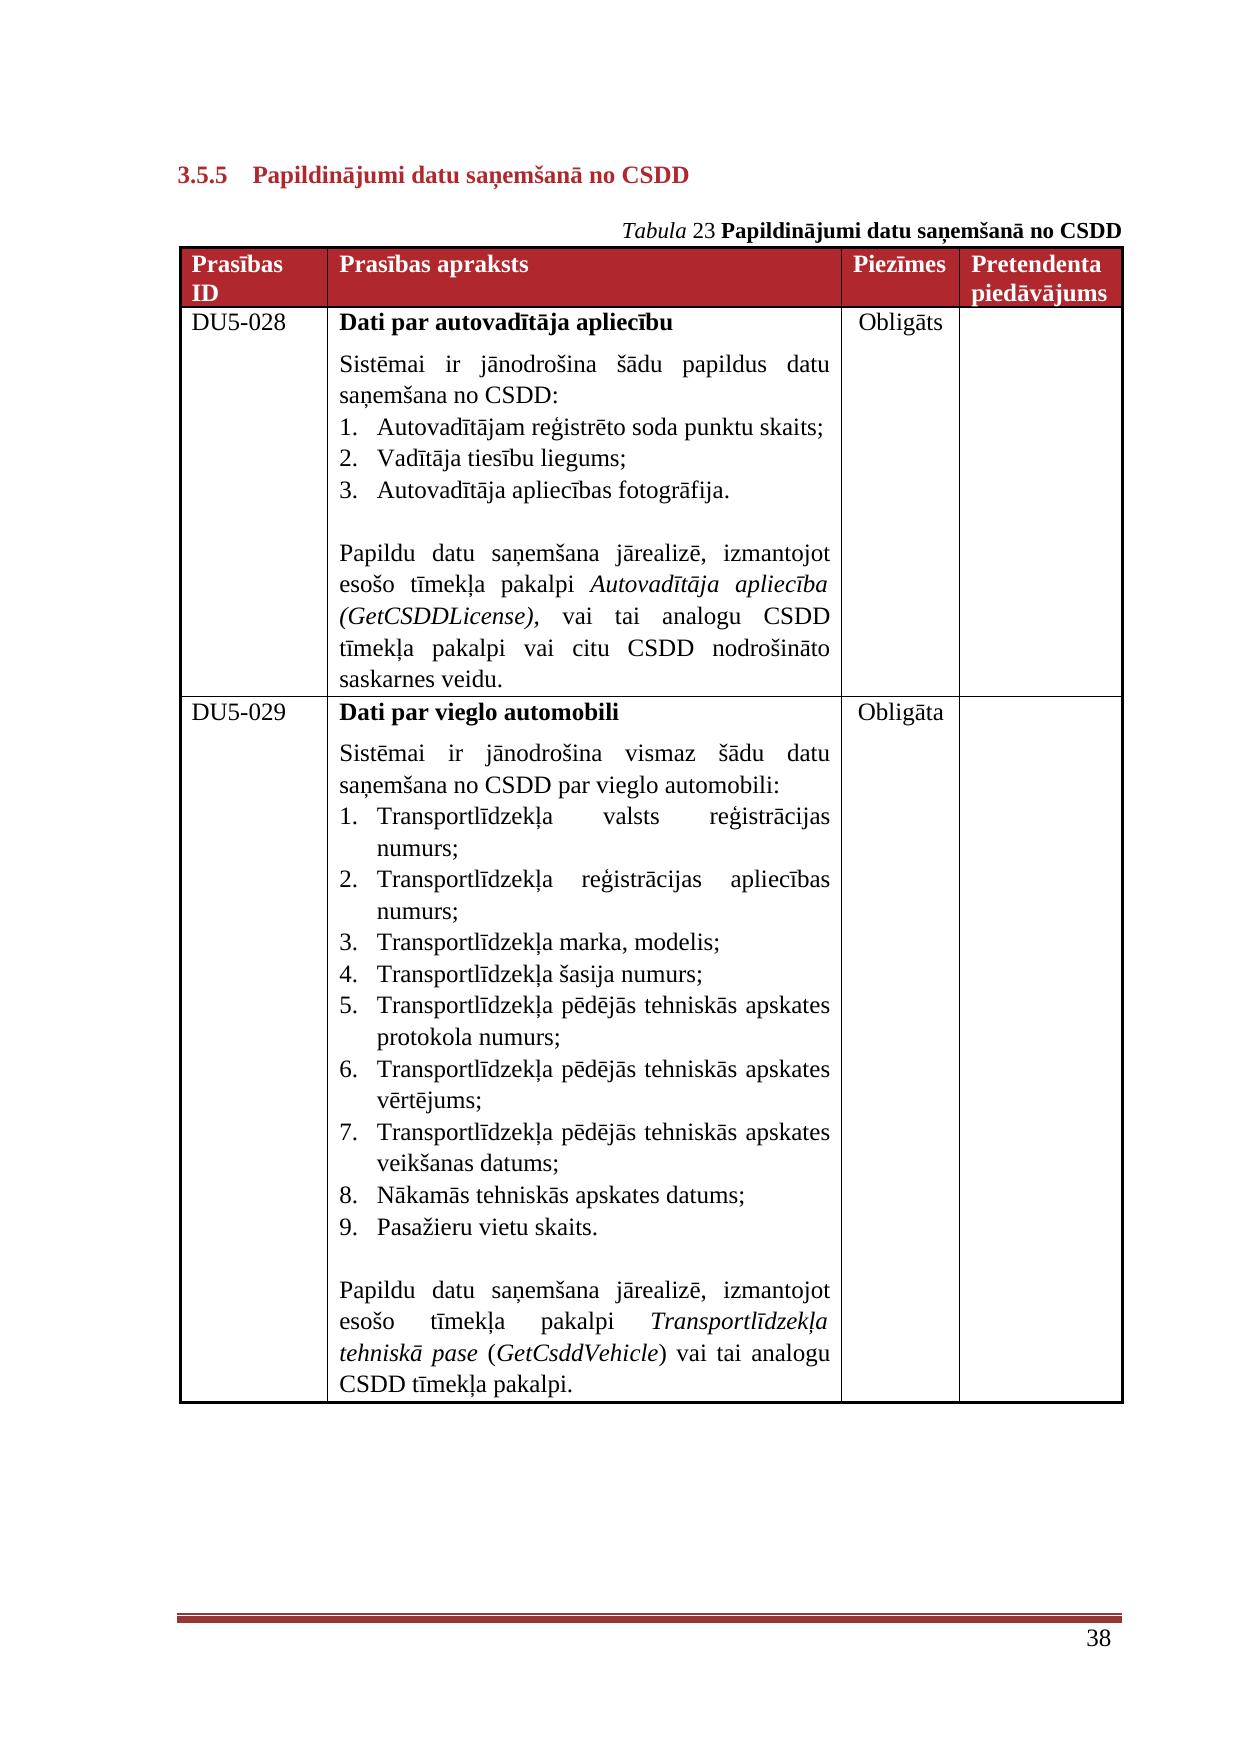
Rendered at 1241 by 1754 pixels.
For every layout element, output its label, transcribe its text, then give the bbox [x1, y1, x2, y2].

table_cell [960, 308, 1121, 696]
text Tabula 23 Papildinājumi datu saņemšanā no CSDD [177, 217, 1122, 243]
table_cell [182, 308, 327, 696]
table_cell [960, 697, 1121, 1401]
table_cell Obligāta [842, 697, 959, 1401]
table_cell Dati par autovadītāja apliecību Sistēmai ir jānodrošina šādu papildus datu saņemšana no CSDD: Autovadītājam reģistrēto soda punktu skaits; Vadītāja tiesību liegums; Autovadītāja apliecības fotogrāfija. Papildu datu saņemšana jārealizē, izmantojot esošo tīmekļa pakalpi Autovadītāja apliecība (GetCSDDLicense), vai tai analogu CSDD tīmekļa pakalpi vai citu CSDD nodrošināto saskarnes veidu. [328, 308, 841, 696]
table_header Piezīmes [842, 249, 959, 306]
table_header Prasības apraksts [328, 249, 841, 306]
table_header Prasības ID [182, 249, 327, 306]
subtitle Papildinājumi datu saņemšanā no CSDD [177, 160, 1122, 189]
table_cell Dati par vieglo automobili Sistēmai ir jānodrošina vismaz šādu datu saņemšana no CSDD par vieglo automobili: Transportlīdzekļa valsts reģistrācijas numurs; Transportlīdzekļa reģistrācijas apliecības numurs; Transportlīdzekļa marka, modelis; Transportlīdzekļa šasija numurs; Transportlīdzekļa pēdējās tehniskās apskates protokola numurs; Transportlīdzekļa pēdējās tehniskās apskates vērtējums; Transportlīdzekļa pēdējās tehniskās apskates veikšanas datums; Nākamās tehniskās apskates datums; Pasažieru vietu skaits. Papildu datu saņemšana jārealizē, izmantojot esošo tīmekļa pakalpi Transportlīdzekļa tehniskā pase (GetCsddVehicle) vai tai analogu CSDD tīmekļa pakalpi. [328, 697, 841, 1401]
table_cell Obligāts [842, 308, 959, 696]
table_header Pretendenta piedāvājums [960, 249, 1121, 306]
table_cell [182, 697, 327, 1401]
